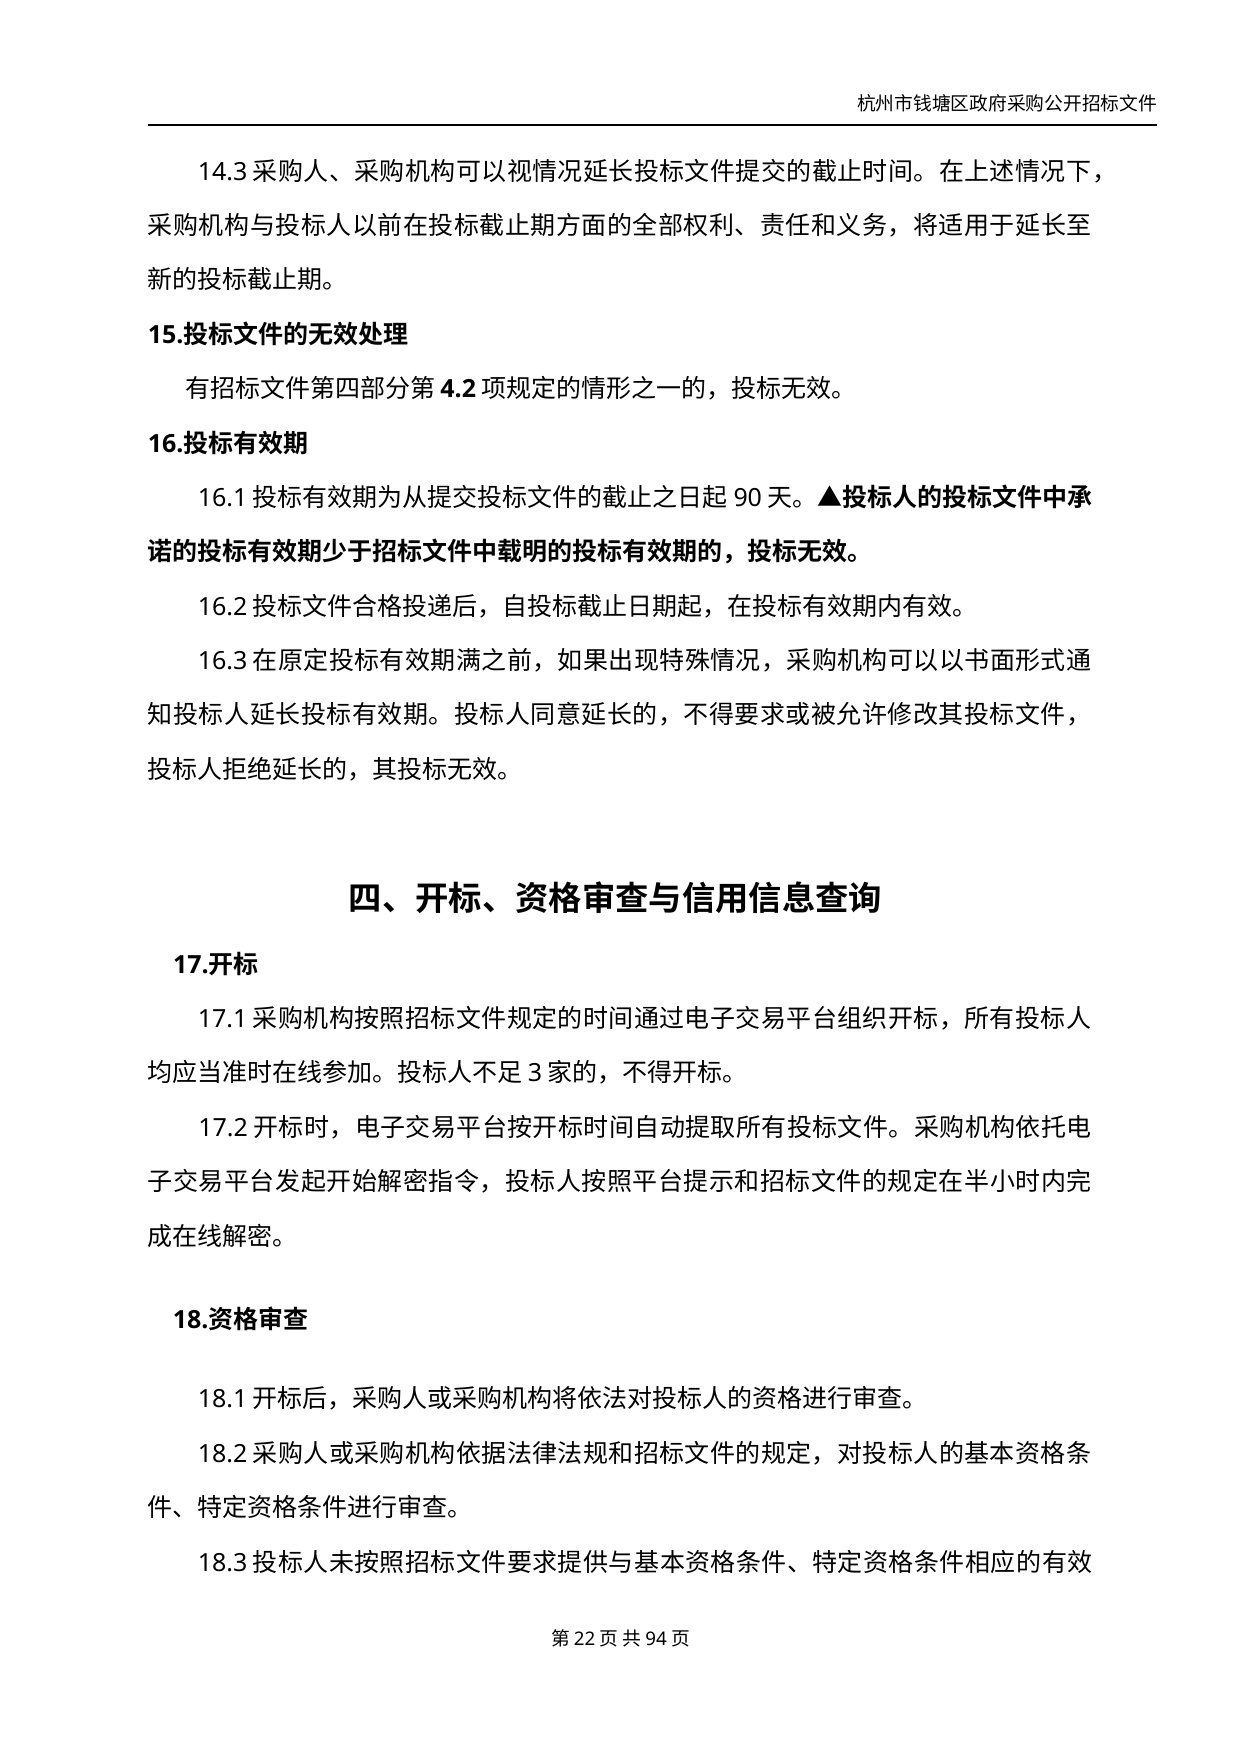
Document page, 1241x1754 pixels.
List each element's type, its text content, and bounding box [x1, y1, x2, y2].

text 17.2开标时，电子交易平台按开标时间自动提取所有投标文件。采购机构依托电子交易平台发起开始解密指令，投标人按照平台提示和招标文件的规定在半小时内完成在线解密。 [148, 1107, 1092, 1252]
text 17.1采购机构按照招标文件规定的时间通过电子交易平台组织开标，所有投标人均应当准时在线参加。投标人不足3家的，不得开标。 [148, 998, 1092, 1089]
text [148, 1542, 1092, 1578]
text 16.3在原定投标有效期满之前，如果出现特殊情况，采购机构可以以书面形式通知投标人延长投标有效期。投标人同意延长的，不得要求或被允许修改其投标文件，投标人拒绝延长的，其投标无效。 [148, 641, 1092, 786]
text 18.1开标后，采购人或采购机构将依法对投标人的资格进行审查。 [148, 1379, 1092, 1415]
text 16.投标有效期 [148, 423, 1092, 459]
text 四、开标、资格审查与信用信息查询 [148, 872, 1092, 920]
text 18.资格审查 [148, 1299, 1092, 1336]
text 有招标文件第四部分第4.2项规定的情形之一的，投标无效。 [148, 369, 1092, 405]
text 18.2采购人或采购机构依据法律法规和招标文件的规定，对投标人的基本资格条件、特定资格条件进行审查。 [148, 1433, 1092, 1524]
text 15.投标文件的无效处理 [148, 314, 1092, 351]
text 16.1投标有效期为从提交投标文件的截止之日起90天。▲投标人的投标文件中承诺的投标有效期少于招标文件中载明的投标有效期的，投标无效。 [148, 477, 1092, 568]
text 17.开标 [148, 944, 1092, 980]
text 16.2投标文件合格投递后，自投标截止日期起，在投标有效期内有效。 [148, 586, 1092, 622]
text 14.3采购人、采购机构可以视情况延长投标文件提交的截止时间。在上述情况下，采购机构与投标人以前在投标截止期方面的全部权利、责任和义务，将适用于延长至新的投标截止期。 [148, 151, 1092, 296]
